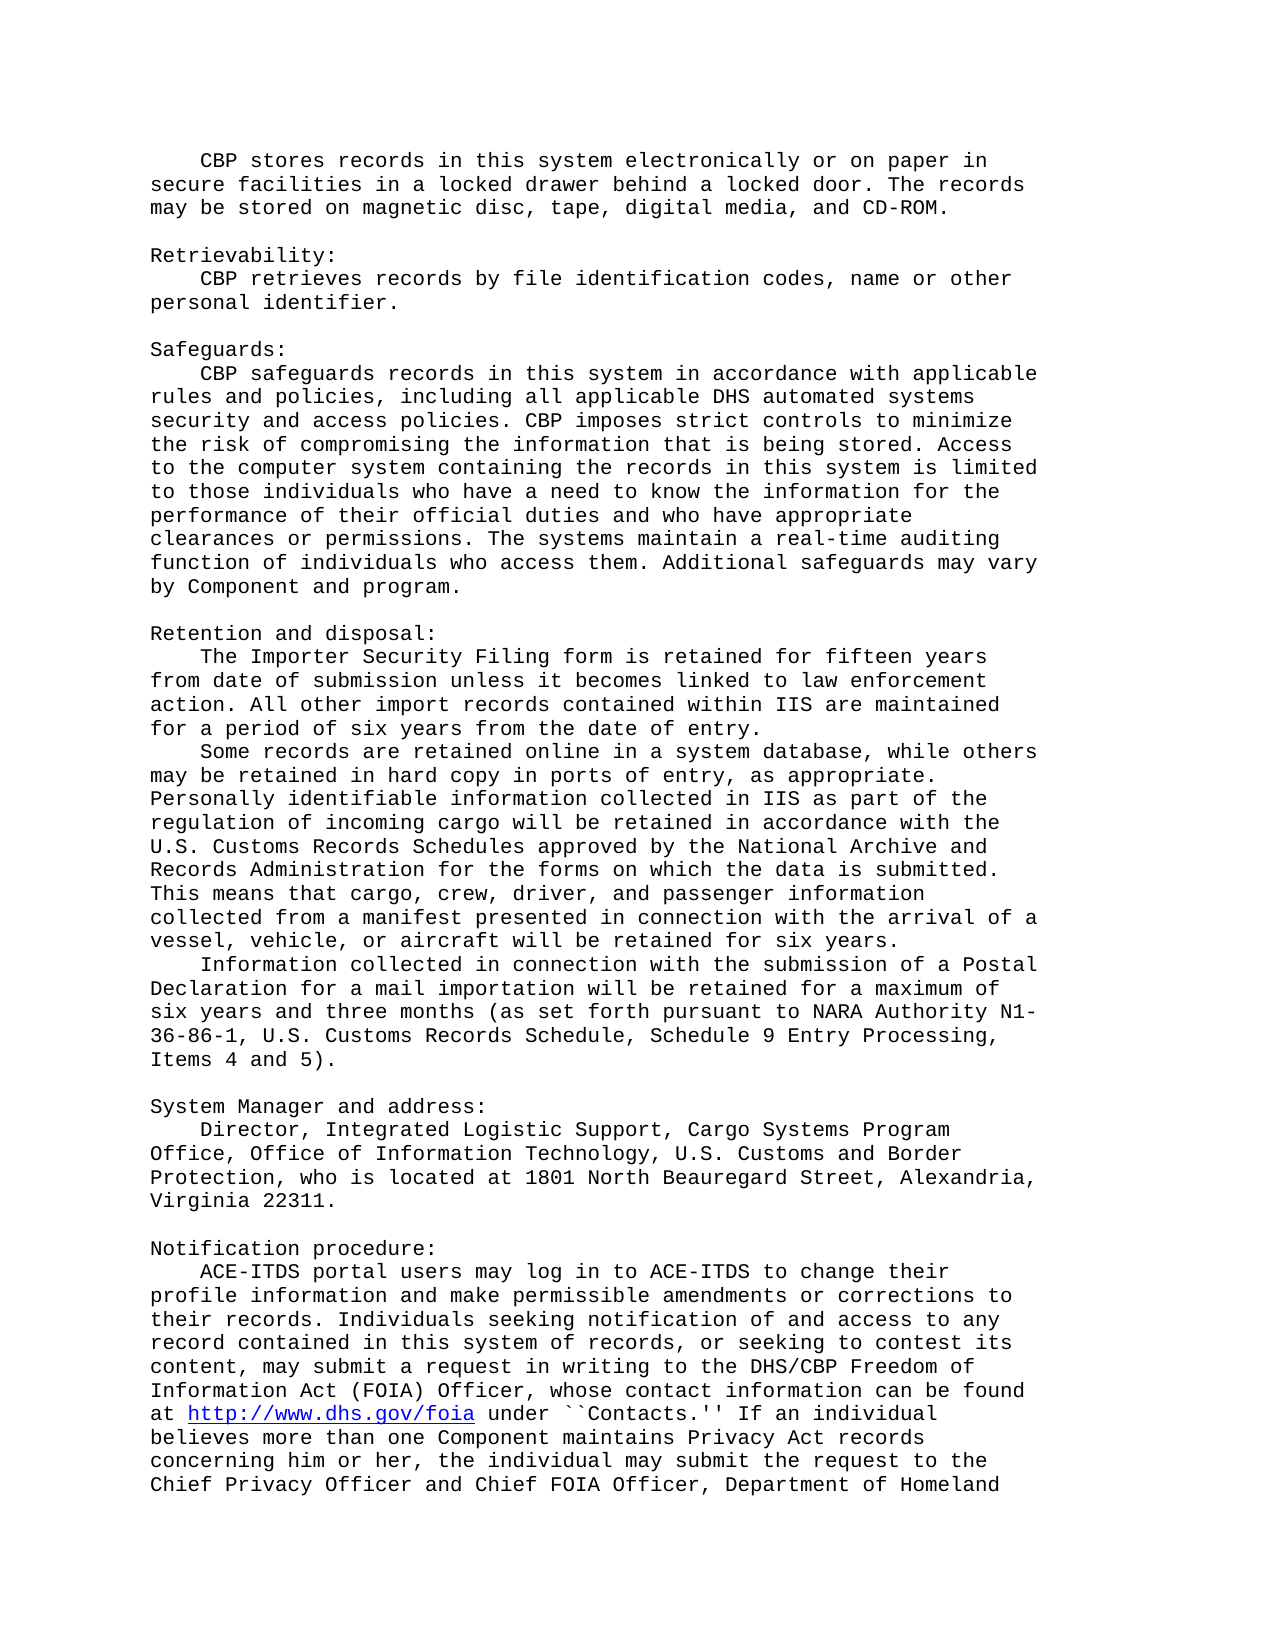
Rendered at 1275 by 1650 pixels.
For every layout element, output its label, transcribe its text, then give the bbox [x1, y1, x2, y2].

text Records Administration for the forms on which the data is submitted. [150, 859, 1125, 883]
text believes more than one Component maintains Privacy Act records [150, 1427, 1125, 1451]
text profile information and make permissible amendments or corrections to [150, 1285, 1125, 1309]
text U.S. Customs Records Schedules approved by the National Archive and [150, 836, 1125, 859]
text action. All other import records contained within IIS are maintained [150, 694, 1125, 717]
text performance of their official duties and who have appropriate [150, 505, 1125, 528]
text 36-86-1, U.S. Customs Records Schedule, Schedule 9 Entry Processing, [150, 1025, 1125, 1048]
text secure facilities in a locked drawer behind a locked door. The records [150, 174, 1125, 197]
text their records. Individuals seeking notification of and access to any [150, 1309, 1125, 1332]
text System Manager and address: [150, 1096, 1125, 1119]
text Some records are retained online in a system database, while others [150, 741, 1125, 765]
text CBP retrieves records by file identification codes, name or other [150, 268, 1125, 292]
text Retention and disposal: [150, 623, 1125, 647]
text from date of submission unless it becomes linked to law enforcement [150, 670, 1125, 694]
text personal identifier. [150, 292, 1125, 316]
text content, may submit a request in writing to the DHS/CBP Freedom of [150, 1356, 1125, 1379]
text Items 4 and 5). [150, 1048, 1125, 1072]
text ACE-ITDS portal users may log in to ACE-ITDS to change their [150, 1261, 1125, 1285]
text CBP stores records in this system electronically or on paper in [150, 150, 1125, 174]
text by Component and program. [150, 576, 1125, 599]
text collected from a manifest presented in connection with the arrival of a [150, 907, 1125, 930]
text may be retained in hard copy in ports of entry, as appropriate. [150, 765, 1125, 788]
text clearances or permissions. The systems maintain a real-time auditing [150, 528, 1125, 552]
text rules and policies, including all applicable DHS automated systems [150, 386, 1125, 410]
text function of individuals who access them. Additional safeguards may vary [150, 552, 1125, 576]
text Director, Integrated Logistic Support, Cargo Systems Program [150, 1119, 1125, 1143]
text This means that cargo, crew, driver, and passenger information [150, 883, 1125, 907]
text the risk of compromising the information that is being stored. Access [150, 434, 1125, 457]
text Information Act (FOIA) Officer, whose contact information can be found [150, 1379, 1125, 1403]
text Virginia 22311. [150, 1190, 1125, 1214]
text Information collected in connection with the submission of a Postal [150, 954, 1125, 978]
text security and access policies. CBP imposes strict controls to minimize [150, 410, 1125, 434]
text to those individuals who have a need to know the information for the [150, 481, 1125, 505]
text Safeguards: [150, 339, 1125, 363]
text may be stored on magnetic disc, tape, digital media, and CD-ROM. [150, 197, 1125, 221]
text concerning him or her, the individual may submit the request to the [150, 1451, 1125, 1474]
text Chief Privacy Officer and Chief FOIA Officer, Department of Homeland [150, 1474, 1125, 1498]
text six years and three months (as set forth pursuant to NARA Authority N1- [150, 1001, 1125, 1025]
text Office, Office of Information Technology, U.S. Customs and Border [150, 1143, 1125, 1167]
text CBP safeguards records in this system in accordance with applicable [150, 363, 1125, 386]
text regulation of incoming cargo will be retained in accordance with the [150, 812, 1125, 836]
text for a period of six years from the date of entry. [150, 717, 1125, 741]
text record contained in this system of records, or seeking to contest its [150, 1332, 1125, 1356]
text Retrievability: [150, 244, 1125, 268]
text at http://www.dhs.gov/foia under ``Contacts.'' If an individual [150, 1403, 1125, 1427]
text to the computer system containing the records in this system is limited [150, 457, 1125, 481]
text Personally identifiable information collected in IIS as part of the [150, 788, 1125, 812]
text Notification procedure: [150, 1238, 1125, 1261]
text The Importer Security Filing form is retained for fifteen years [150, 647, 1125, 670]
text Declaration for a mail importation will be retained for a maximum of [150, 978, 1125, 1001]
text vessel, vehicle, or aircraft will be retained for six years. [150, 930, 1125, 954]
text Protection, who is located at 1801 North Beauregard Street, Alexandria, [150, 1167, 1125, 1190]
